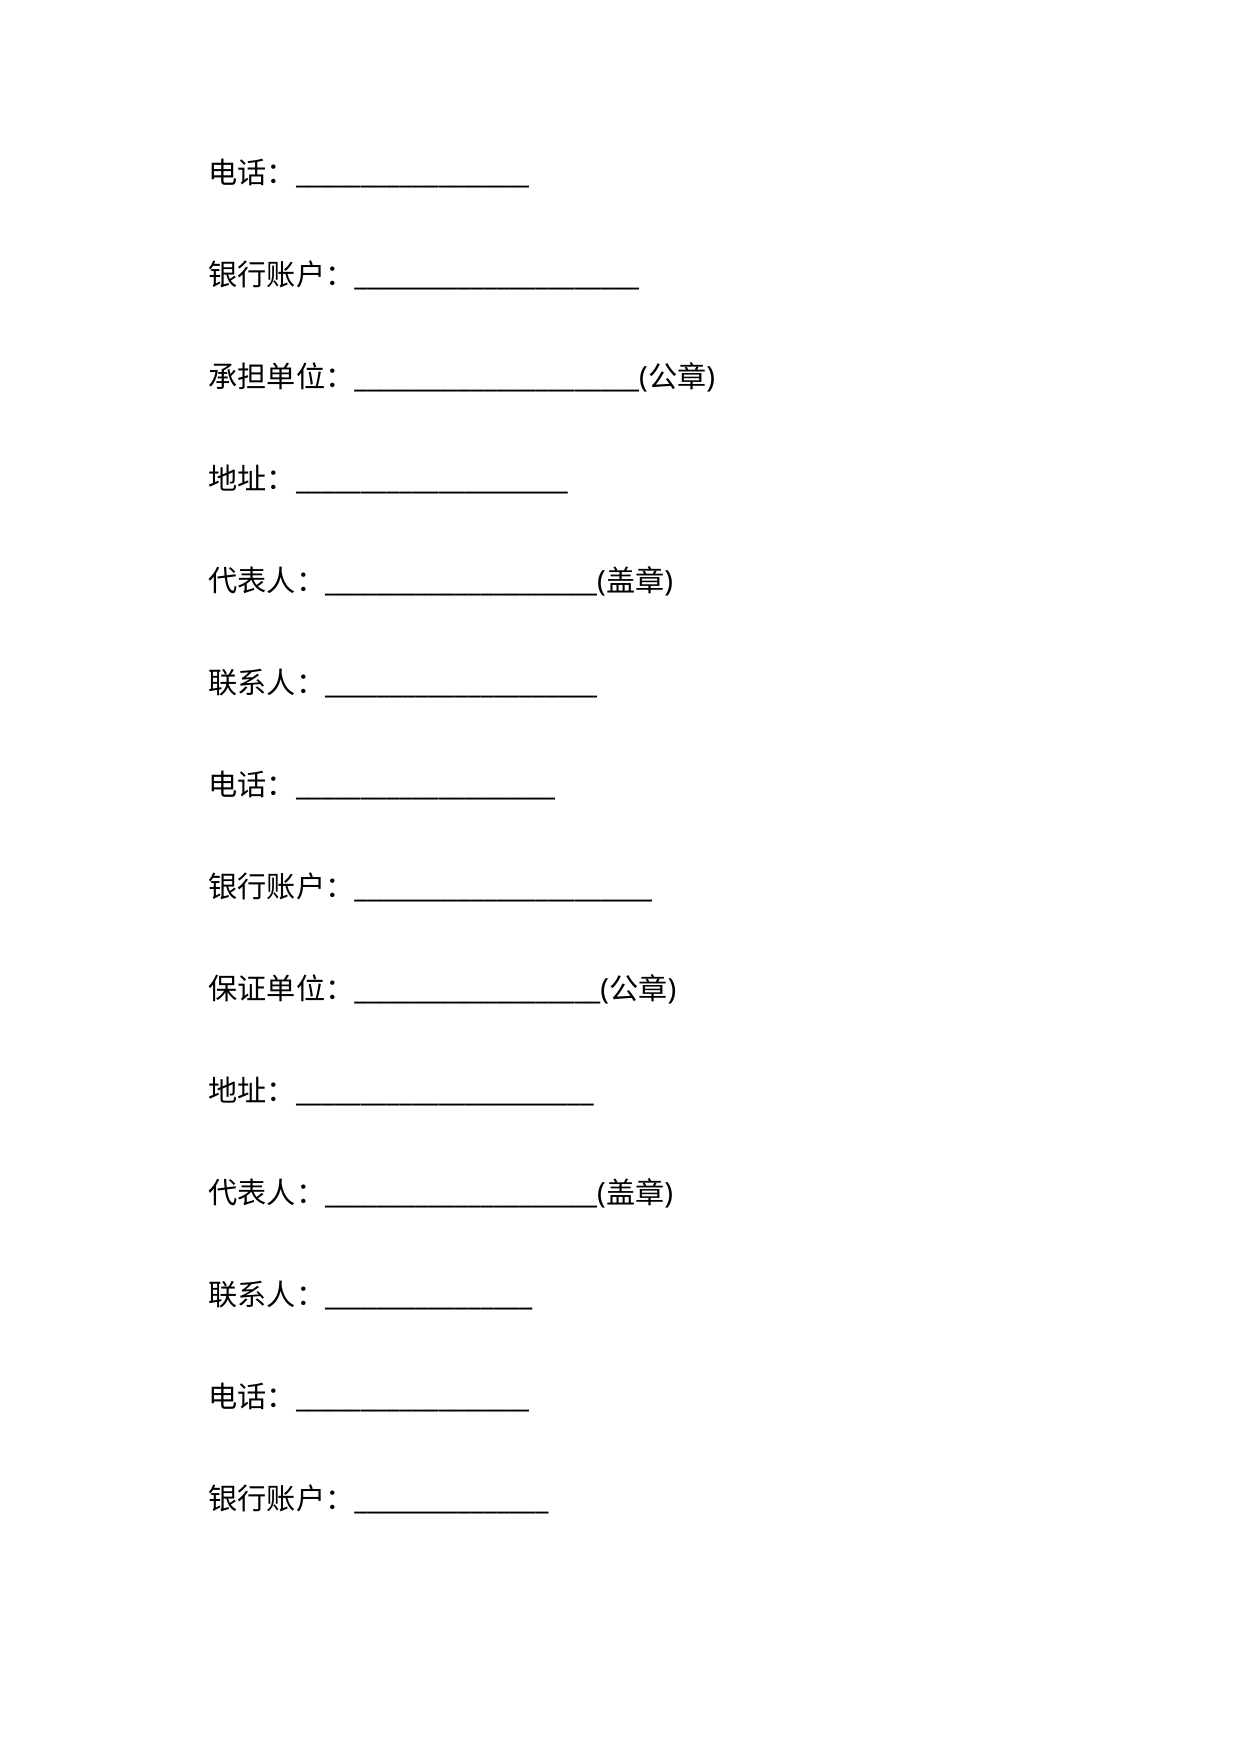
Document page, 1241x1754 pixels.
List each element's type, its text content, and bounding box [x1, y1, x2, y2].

text 代表人：_____________________(盖章) [150, 1170, 1090, 1212]
text 银行账户：______________________ [150, 252, 1090, 294]
text 承担单位：______________________(公章) [150, 354, 1090, 396]
text 保证单位：___________________(公章) [150, 966, 1090, 1008]
text 联系人：________________ [150, 1272, 1090, 1314]
text 银行账户：_______________________ [150, 864, 1090, 906]
text 银行账户：_______________ [150, 1476, 1090, 1518]
text 地址：_______________________ [150, 1068, 1090, 1110]
text 地址：_____________________ [150, 456, 1090, 498]
text 代表人：_____________________(盖章) [150, 558, 1090, 600]
text 联系人：_____________________ [150, 660, 1090, 702]
text 电话：____________________ [150, 762, 1090, 804]
text 电话：__________________ [150, 1374, 1090, 1416]
text 电话：__________________ [150, 150, 1090, 192]
